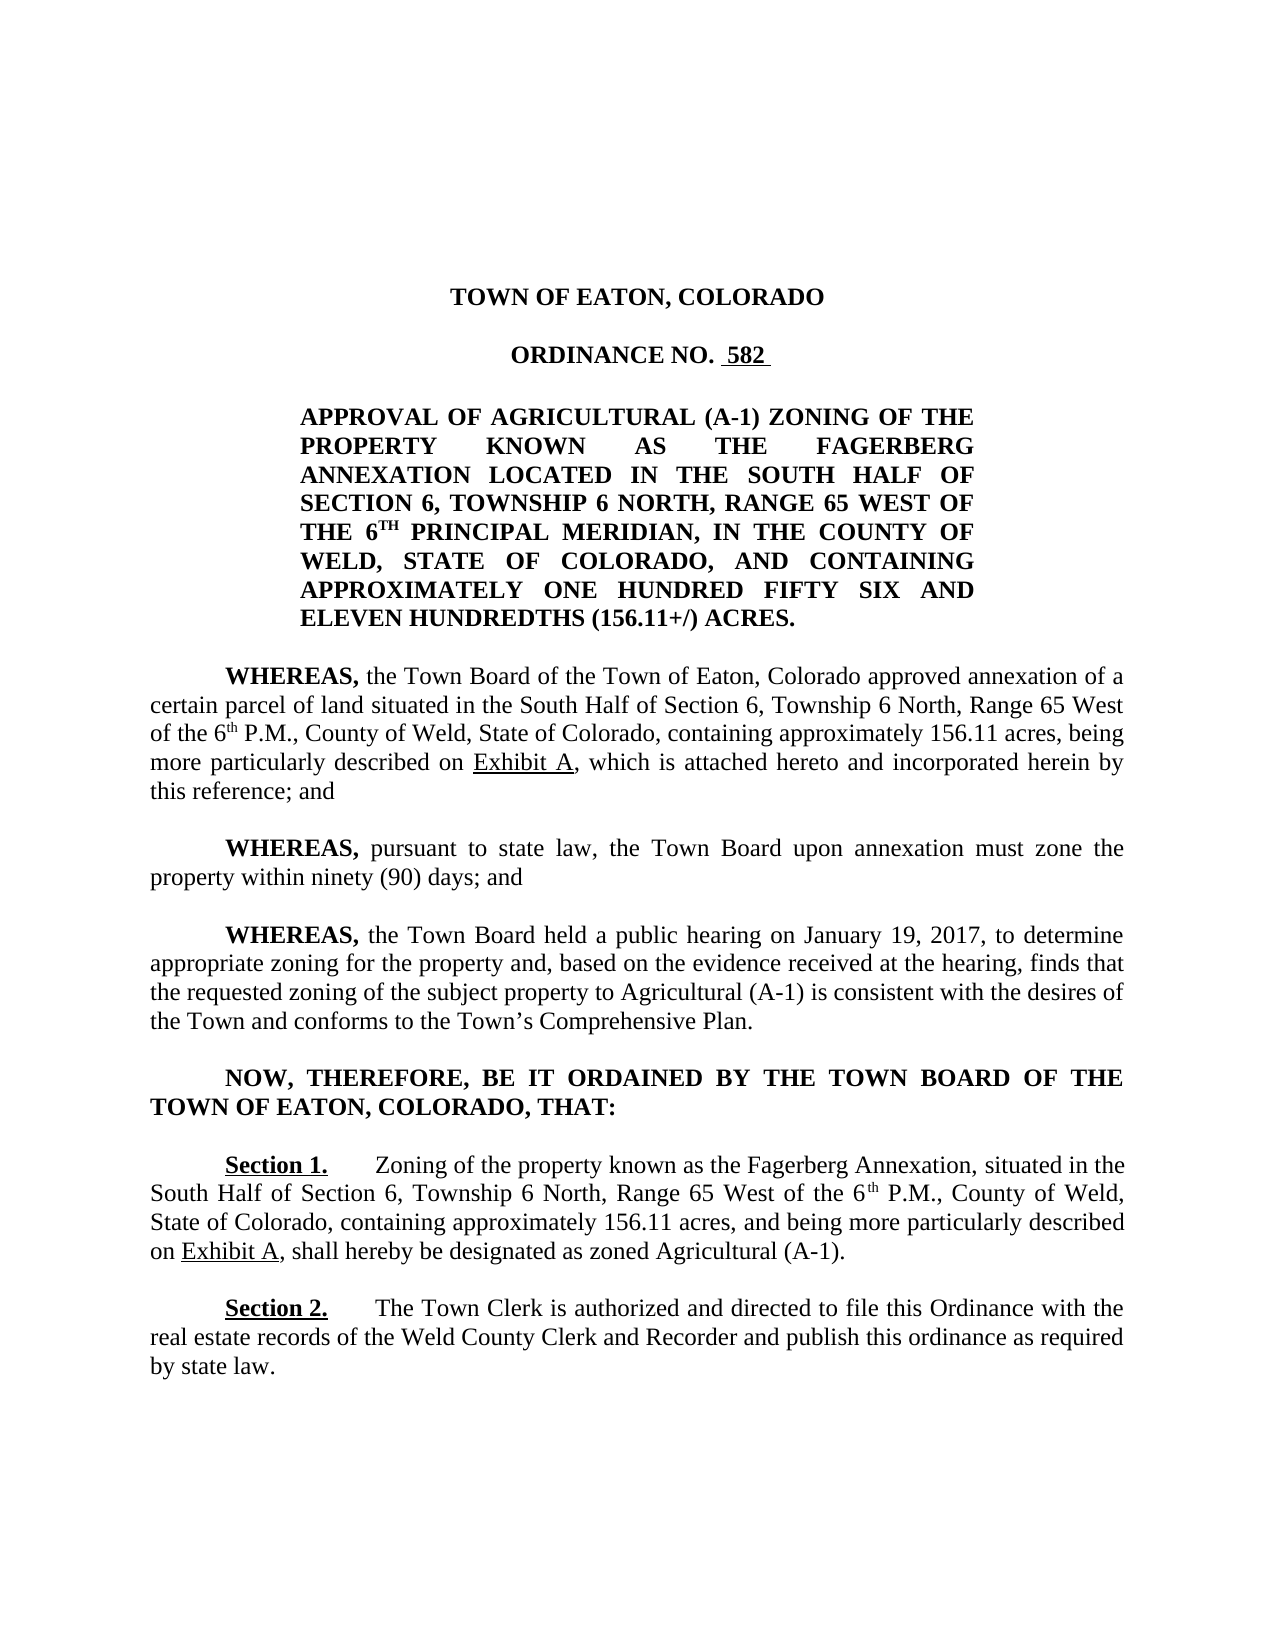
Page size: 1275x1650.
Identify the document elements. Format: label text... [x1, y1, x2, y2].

text APPROVAL OF AGRICULTURAL (A-1) ZONING OF THE PROPERTY KNOWN AS THE FAGERBERG ANNEXATION LOCATED IN THE SOUTH HALF OF SECTION 6, TOWNSHIP 6 NORTH, RANGE 65 WEST OF THE 6TH PRINCIPAL MERIDIAN, IN THE COUNTY OF WELD, STATE OF COLORADO, AND CONTAINING APPROXIMATELY ONE HUNDRED FIFTY SIX AND ELEVEN HUNDREDTHS (156.11+/) ACRES. [300, 402, 975, 632]
text WHEREAS, pursuant to state law, the Town Board upon annexation must zone the property within ninety (90) days; and [150, 833, 1125, 891]
text , THEREFORE, BE IT ORDAINED BY THE TOWN BOARD OF THE TOWN OF EATON, COLORADO, THAT: [150, 1063, 1125, 1121]
text WHEREAS, the Town Board held a public hearing on January 19, 2017, to determine appropriate zoning for the property and, based on the evidence received at the hearing, finds that the requested zoning of the subject property to Agricultural (A-1) is consistent with the desires of the Town and conforms to the Town’s Comprehensive Plan. [150, 920, 1125, 1035]
text ORDINANCE NO. 582 [150, 340, 1125, 369]
text Section 2. The Town Clerk is authorized and directed to file this Ordinance with the real estate records of the Weld County Clerk and Recorder and publish this ordinance as required by state law. [150, 1293, 1125, 1380]
title TOWN OF EATON, COLORADO [150, 282, 1125, 311]
text Section 1. Zoning of the property known as the Fagerberg Annexation, situated in the South Half of Section 6, Township 6 North, Range 65 West of the 6th P.M., County of Weld, State of Colorado, containing approximately 156.11 acres, and being more particularly described on Exhibit A, shall hereby be designated as zoned Agricultural (A-1). [150, 1150, 1125, 1265]
text WHEREAS, the Town Board of the Town of Eaton, Colorado approved annexation of a certain parcel of land situated in the South Half of Section 6, Township 6 North, Range 65 West of the 6th P.M., County of Weld, State of Colorado, containing approximately 156.11 acres, being more particularly described on Exhibit A, which is attached hereto and incorporated herein by this reference; and [150, 661, 1125, 805]
